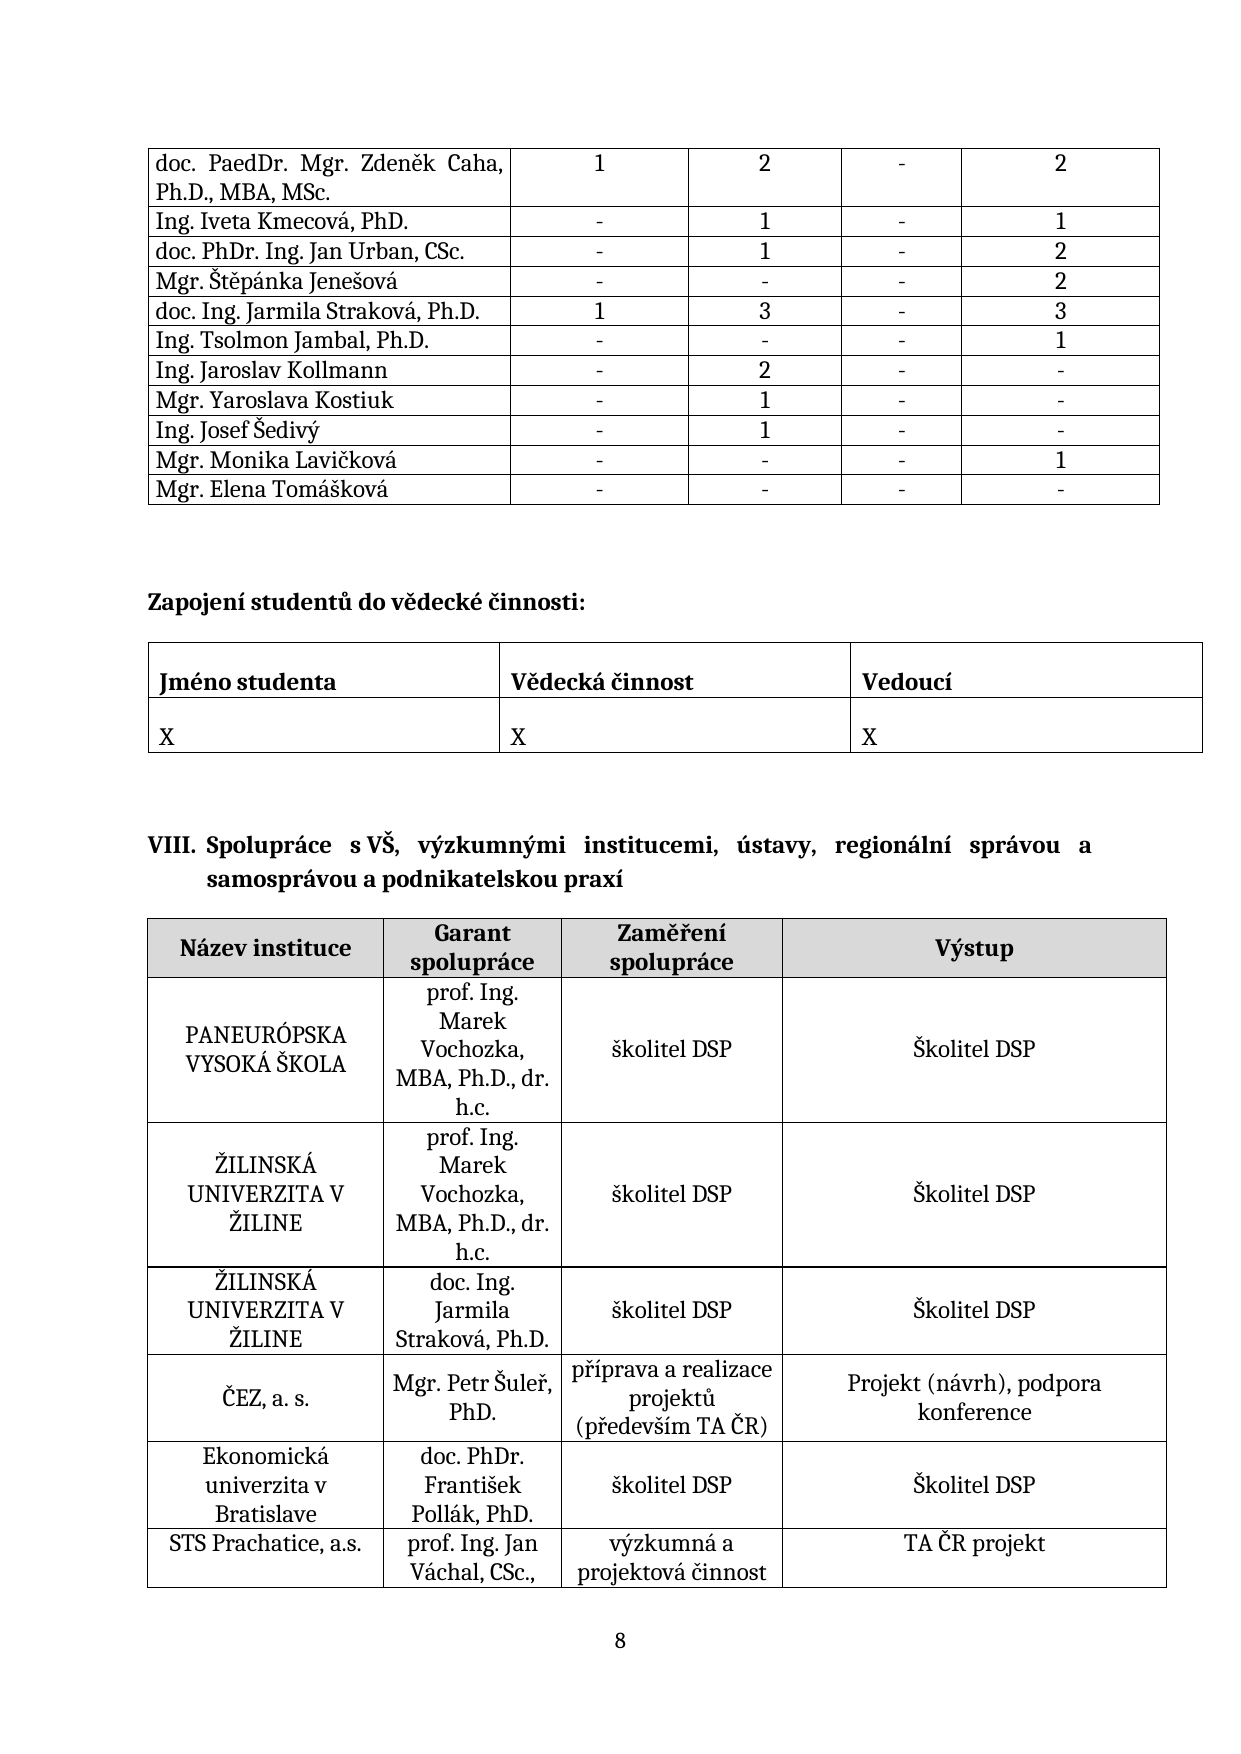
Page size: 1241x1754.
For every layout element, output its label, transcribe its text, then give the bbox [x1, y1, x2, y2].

table_cell PANEURÓPSKA VYSOKÁ ŠKOLA [148, 978, 383, 1122]
table_header Vedoucí [851, 643, 1202, 697]
table_cell Mgr. Yaroslava Kostiuk [149, 386, 510, 415]
table_cell - [511, 386, 688, 415]
table_cell - [962, 356, 1159, 385]
table_cell X [851, 698, 1202, 752]
table_cell školitel DSP [562, 1268, 782, 1354]
table_cell 1 [962, 326, 1159, 355]
table_header Garant spolupráce [384, 919, 561, 977]
table_cell TA ČR projekt [783, 1529, 1166, 1587]
table_cell - [962, 416, 1159, 444]
table_cell 2 [962, 267, 1159, 296]
table_cell - [842, 297, 961, 325]
table_cell 2 [962, 237, 1159, 266]
table_cell prof. Ing. Marek Vochozka, MBA, Ph.D., dr. h.c. [384, 1123, 561, 1266]
table_cell - [689, 475, 841, 504]
table_cell - [842, 237, 961, 266]
table_header Vědecká činnost [500, 643, 850, 697]
table_cell Projekt (návrh), podpora konference [783, 1355, 1166, 1441]
table_cell - [842, 416, 961, 444]
table_cell Školitel DSP [783, 978, 1166, 1122]
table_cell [148, 1529, 383, 1587]
table_cell školitel DSP [562, 978, 782, 1122]
table_cell příprava a realizace projektů (především TA ČR) [562, 1355, 782, 1441]
table_cell 2 [689, 356, 841, 385]
table_cell 1 [689, 416, 841, 444]
table_cell 1 [511, 297, 688, 325]
table_cell - [842, 326, 961, 355]
table_cell - [511, 446, 688, 474]
table_cell - [511, 416, 688, 444]
table_cell - [842, 207, 961, 236]
table_cell - [689, 326, 841, 355]
table_cell Mgr. Petr Šuleř, PhD. [384, 1355, 561, 1441]
table_cell doc. Ing. Jarmila Straková, Ph.D. [149, 297, 510, 325]
table_header Jméno studenta [149, 643, 499, 697]
table_cell - [511, 237, 688, 266]
table_cell Ing. Iveta Kmecová, PhD. [149, 207, 510, 236]
table_cell ŽILINSKÁ UNIVERZITA V ŽILINE [148, 1123, 383, 1266]
table_cell X [500, 698, 850, 752]
table_cell 3 [689, 297, 841, 325]
table_cell - [842, 446, 961, 474]
table_cell doc. PhDr. František Pollák, PhD. [384, 1442, 561, 1528]
table_cell ČEZ, a. s. [148, 1355, 383, 1441]
table_cell - [842, 356, 961, 385]
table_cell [384, 1529, 561, 1587]
table_cell - [842, 475, 961, 504]
table_cell - [689, 446, 841, 474]
list Spolupráce s VŠ, výzkumnými institucemi, ústavy, regionální správou a samosprávou a podnikatelskou praxí [148, 831, 1093, 893]
table_cell doc. PaedDr. Mgr. Zdeněk Caha, Ph.D., MBA, MSc. [149, 149, 510, 206]
table_cell školitel DSP [562, 1123, 782, 1266]
table_cell Školitel DSP [783, 1442, 1166, 1528]
table_cell 3 [962, 297, 1159, 325]
table_cell Ing. Tsolmon Jambal, Ph.D. [149, 326, 510, 355]
table_cell - [842, 149, 961, 206]
table_cell prof. Ing. Marek Vochozka, MBA, Ph.D., dr. h.c. [384, 978, 561, 1122]
table_cell 1 [689, 207, 841, 236]
table_cell doc. Ing. Jarmila Straková, Ph.D. [384, 1268, 561, 1354]
table_cell X [149, 698, 499, 752]
table_header Název instituce [148, 919, 383, 977]
table_cell - [842, 386, 961, 415]
table_cell - [511, 207, 688, 236]
table_header Výstup [783, 919, 1166, 977]
table_cell ŽILINSKÁ UNIVERZITA V ŽILINE [148, 1268, 383, 1354]
table_cell - [511, 326, 688, 355]
table_cell - [689, 267, 841, 296]
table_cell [562, 1529, 782, 1587]
table_cell doc. PhDr. Ing. Jan Urban, CSc. [149, 237, 510, 266]
table_cell školitel DSP [562, 1442, 782, 1528]
table_cell 1 [689, 237, 841, 266]
table_cell 1 [962, 207, 1159, 236]
table_cell - [962, 475, 1159, 504]
table_cell - [511, 267, 688, 296]
table_cell 1 [689, 386, 841, 415]
text Zapojení studentů do vědecké činnosti: [148, 588, 1093, 617]
table_cell - [962, 386, 1159, 415]
table_cell Školitel DSP [783, 1268, 1166, 1354]
table_cell 2 [689, 149, 841, 206]
table_cell - [511, 356, 688, 385]
table_cell Školitel DSP [783, 1123, 1166, 1266]
table_cell 1 [511, 149, 688, 206]
table_cell Ekonomická univerzita v Bratislave [148, 1442, 383, 1528]
table_cell Mgr. Elena Tomášková [149, 475, 510, 504]
table_cell - [511, 475, 688, 504]
table_cell 1 [962, 446, 1159, 474]
table_cell Ing. Josef Šedivý [149, 416, 510, 444]
table_header Zaměření spolupráce [562, 919, 782, 977]
table_cell 2 [962, 149, 1159, 206]
table_cell - [842, 267, 961, 296]
table_cell Ing. Jaroslav Kollmann [149, 356, 510, 385]
table_cell Mgr. Štěpánka Jenešová [149, 267, 510, 296]
table_cell Mgr. Monika Lavičková [149, 446, 510, 474]
